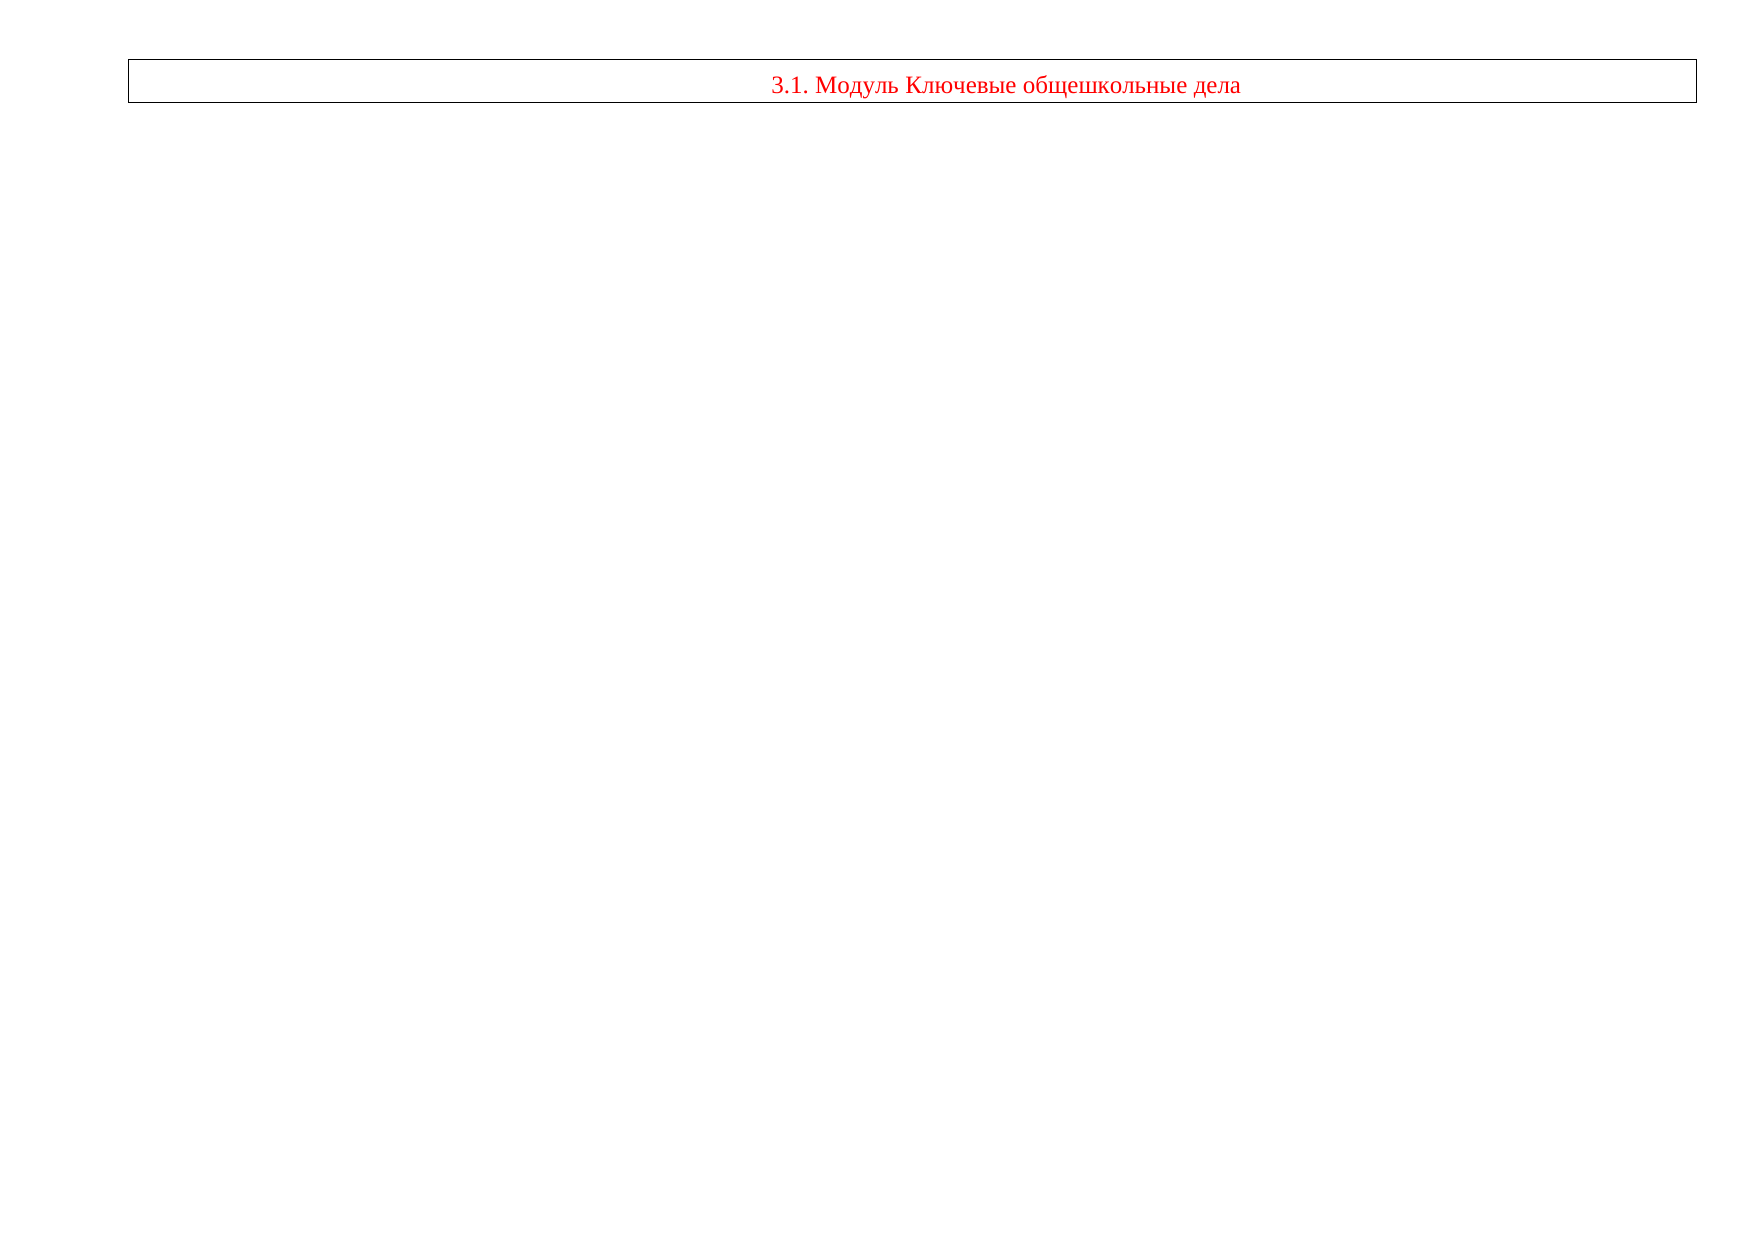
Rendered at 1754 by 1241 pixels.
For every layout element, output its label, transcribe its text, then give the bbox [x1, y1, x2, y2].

table_header 3.1. Модуль Ключевые общешкольные дела [129, 60, 1696, 102]
